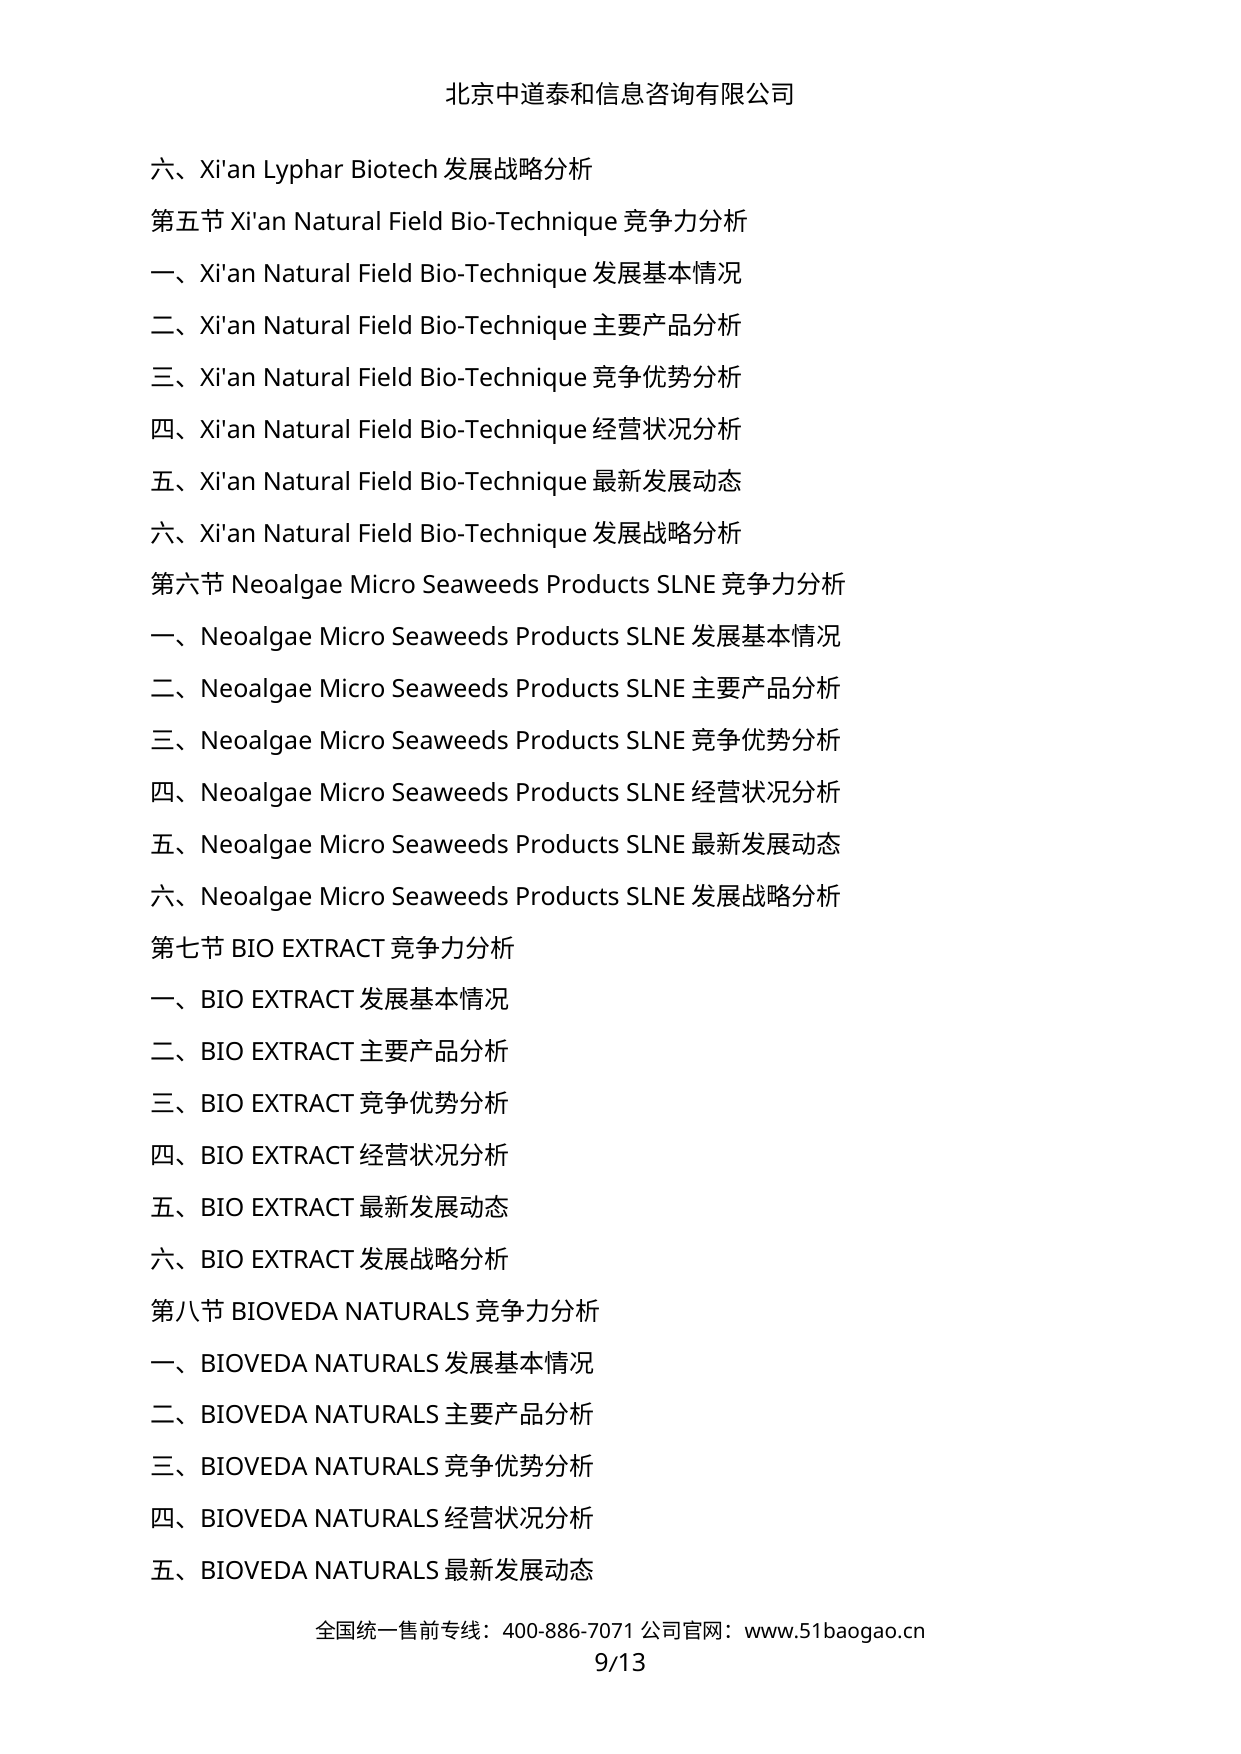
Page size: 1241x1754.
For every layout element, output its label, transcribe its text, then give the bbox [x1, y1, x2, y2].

text 一、BIOVEDA NATURALS发展基本情况 [150, 1343, 1090, 1379]
text 四、BIOVEDA NATURALS经营状况分析 [150, 1499, 1090, 1535]
text 四、Neoalgae Micro Seaweeds Products SLNE经营状况分析 [150, 772, 1090, 809]
text 第七节 BIO EXTRACT竞争力分析 [150, 928, 1090, 964]
text 六、Neoalgae Micro Seaweeds Products SLNE发展战略分析 [150, 876, 1090, 912]
text 第五节 Xi'an Natural Field Bio-Technique竞争力分析 [150, 202, 1090, 238]
text 第八节 BIOVEDA NATURALS竞争力分析 [150, 1291, 1090, 1327]
text 一、Xi'an Natural Field Bio-Technique发展基本情况 [150, 254, 1090, 290]
text 四、Xi'an Natural Field Bio-Technique经营状况分析 [150, 409, 1090, 446]
text 六、Xi'an Lyphar Biotech发展战略分析 [150, 150, 1090, 186]
text 二、Xi'an Natural Field Bio-Technique主要产品分析 [150, 306, 1090, 342]
text 三、BIO EXTRACT竞争优势分析 [150, 1084, 1090, 1120]
text 二、BIOVEDA NATURALS主要产品分析 [150, 1395, 1090, 1431]
text 五、BIO EXTRACT最新发展动态 [150, 1187, 1090, 1224]
text 三、Xi'an Natural Field Bio-Technique竞争优势分析 [150, 357, 1090, 394]
text 二、Neoalgae Micro Seaweeds Products SLNE主要产品分析 [150, 669, 1090, 705]
text 第六节 Neoalgae Micro Seaweeds Products SLNE竞争力分析 [150, 565, 1090, 601]
text 二、BIO EXTRACT主要产品分析 [150, 1032, 1090, 1068]
text 五、BIOVEDA NATURALS最新发展动态 [150, 1551, 1090, 1587]
text 一、Neoalgae Micro Seaweeds Products SLNE发展基本情况 [150, 617, 1090, 653]
text 六、BIO EXTRACT发展战略分析 [150, 1239, 1090, 1276]
text 六、Xi'an Natural Field Bio-Technique发展战略分析 [150, 513, 1090, 549]
text 五、Xi'an Natural Field Bio-Technique最新发展动态 [150, 461, 1090, 497]
text 三、Neoalgae Micro Seaweeds Products SLNE竞争优势分析 [150, 721, 1090, 757]
text 一、BIO EXTRACT发展基本情况 [150, 980, 1090, 1016]
text 五、Neoalgae Micro Seaweeds Products SLNE最新发展动态 [150, 824, 1090, 861]
text 四、BIO EXTRACT经营状况分析 [150, 1136, 1090, 1172]
text 三、BIOVEDA NATURALS竞争优势分析 [150, 1447, 1090, 1483]
